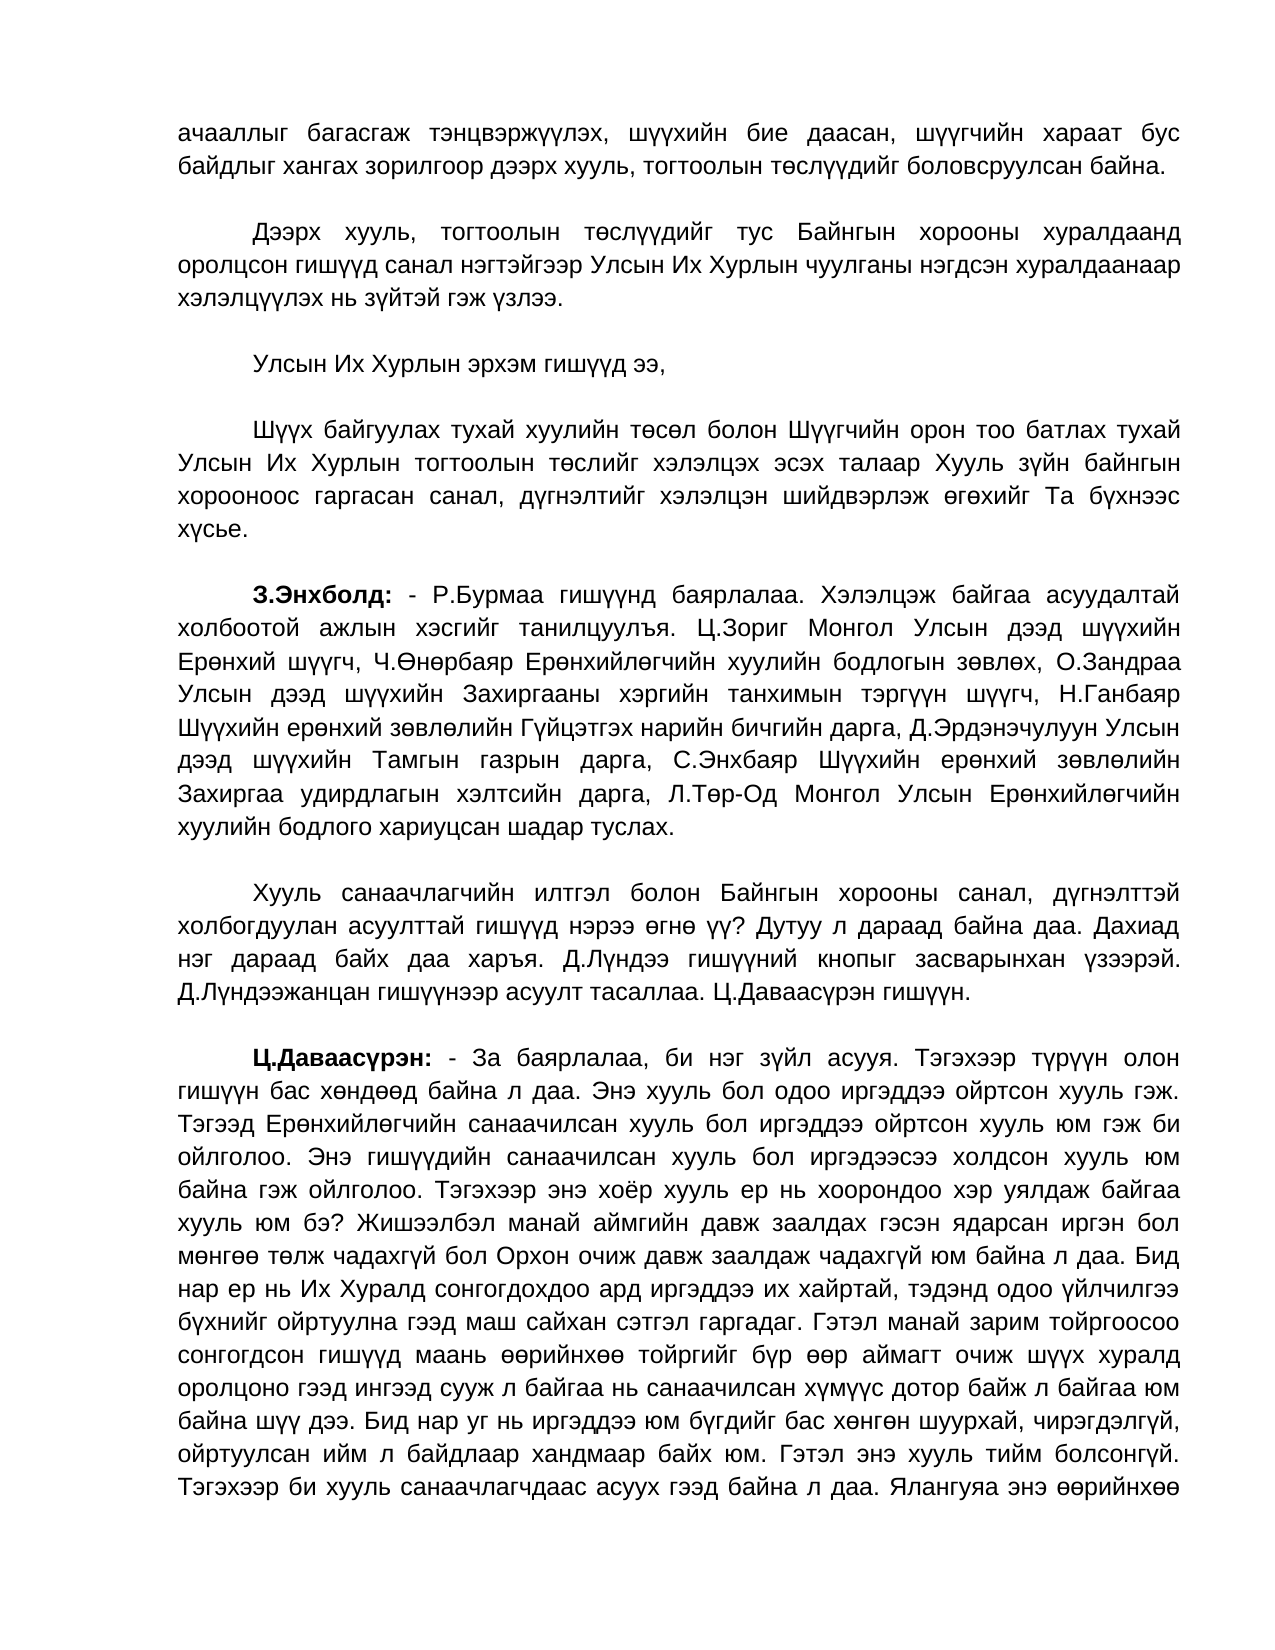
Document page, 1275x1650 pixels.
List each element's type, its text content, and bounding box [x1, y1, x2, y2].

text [177, 1043, 1181, 1501]
text Шүүх байгуулах тухай хуулийн төсөл болон Шүүгчийн орон тоо батлах тухай Улсын Их Хурлын тогтоолын төслийг хэлэлцэх эсэх талаар Хууль зүйн байнгын хорооноос гаргасан санал, дүгнэлтийг хэлэлцэн шийдвэрлэж өгөхийг Та бүхнээс хүсье. [177, 415, 1181, 543]
text Хууль санаачлагчийн илтгэл болон Байнгын хорооны санал, дүгнэлттэй холбогдуулан асуулттай гишүүд нэрээ өгнө үү? Дутуу л дараад байна даа. Дахиад нэг дараад байх даа харъя. Д.Лүндээ гишүүний кнопыг засварынхан үзээрэй. Д.Лүндээжанцан гишүүнээр асуулт тасаллаа. Ц.Даваасүрэн гишүүн. [177, 878, 1181, 1005]
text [177, 118, 1181, 180]
text Дээрх хууль, тогтоолын төслүүдийг тус Байнгын хорооны хуралдаанд оролцсон гишүүд санал нэгтэйгээр Улсын Их Хурлын чуулганы нэгдсэн хуралдаанаар хэлэлцүүлэх нь зүйтэй гэж үзлээ. [177, 217, 1181, 312]
text З.Энхболд: - Р.Бурмаа гишүүнд баярлалаа. Хэлэлцэж байгаа асуудалтай холбоотой ажлын хэсгийг танилцуулъя. Ц.Зориг Монгол Улсын дээд шүүхийн Ерөнхий шүүгч, Ч.Өнөрбаяр Ерөнхийлөгчийн хуулийн бодлогын зөвлөх, О.Зандраа Улсын дээд шүүхийн Захиргааны хэргийн танхимын тэргүүн шүүгч, Н.Ганбаяр Шүүхийн ерөнхий зөвлөлийн Гүйцэтгэх нарийн бичгийн дарга, Д.Эрдэнэчулуун Улсын дээд шүүхийн Тамгын газрын дарга, С.Энхбаяр Шүүхийн ерөнхий зөвлөлийн Захиргаа удирдлагын хэлтсийн дарга, Л.Төр-Од Монгол Улсын Ерөнхийлөгчийн хуулийн бодлого хариуцсан шадар туслах. [177, 580, 1181, 840]
text Улсын Их Хурлын эрхэм гишүүд ээ, [177, 349, 1181, 378]
